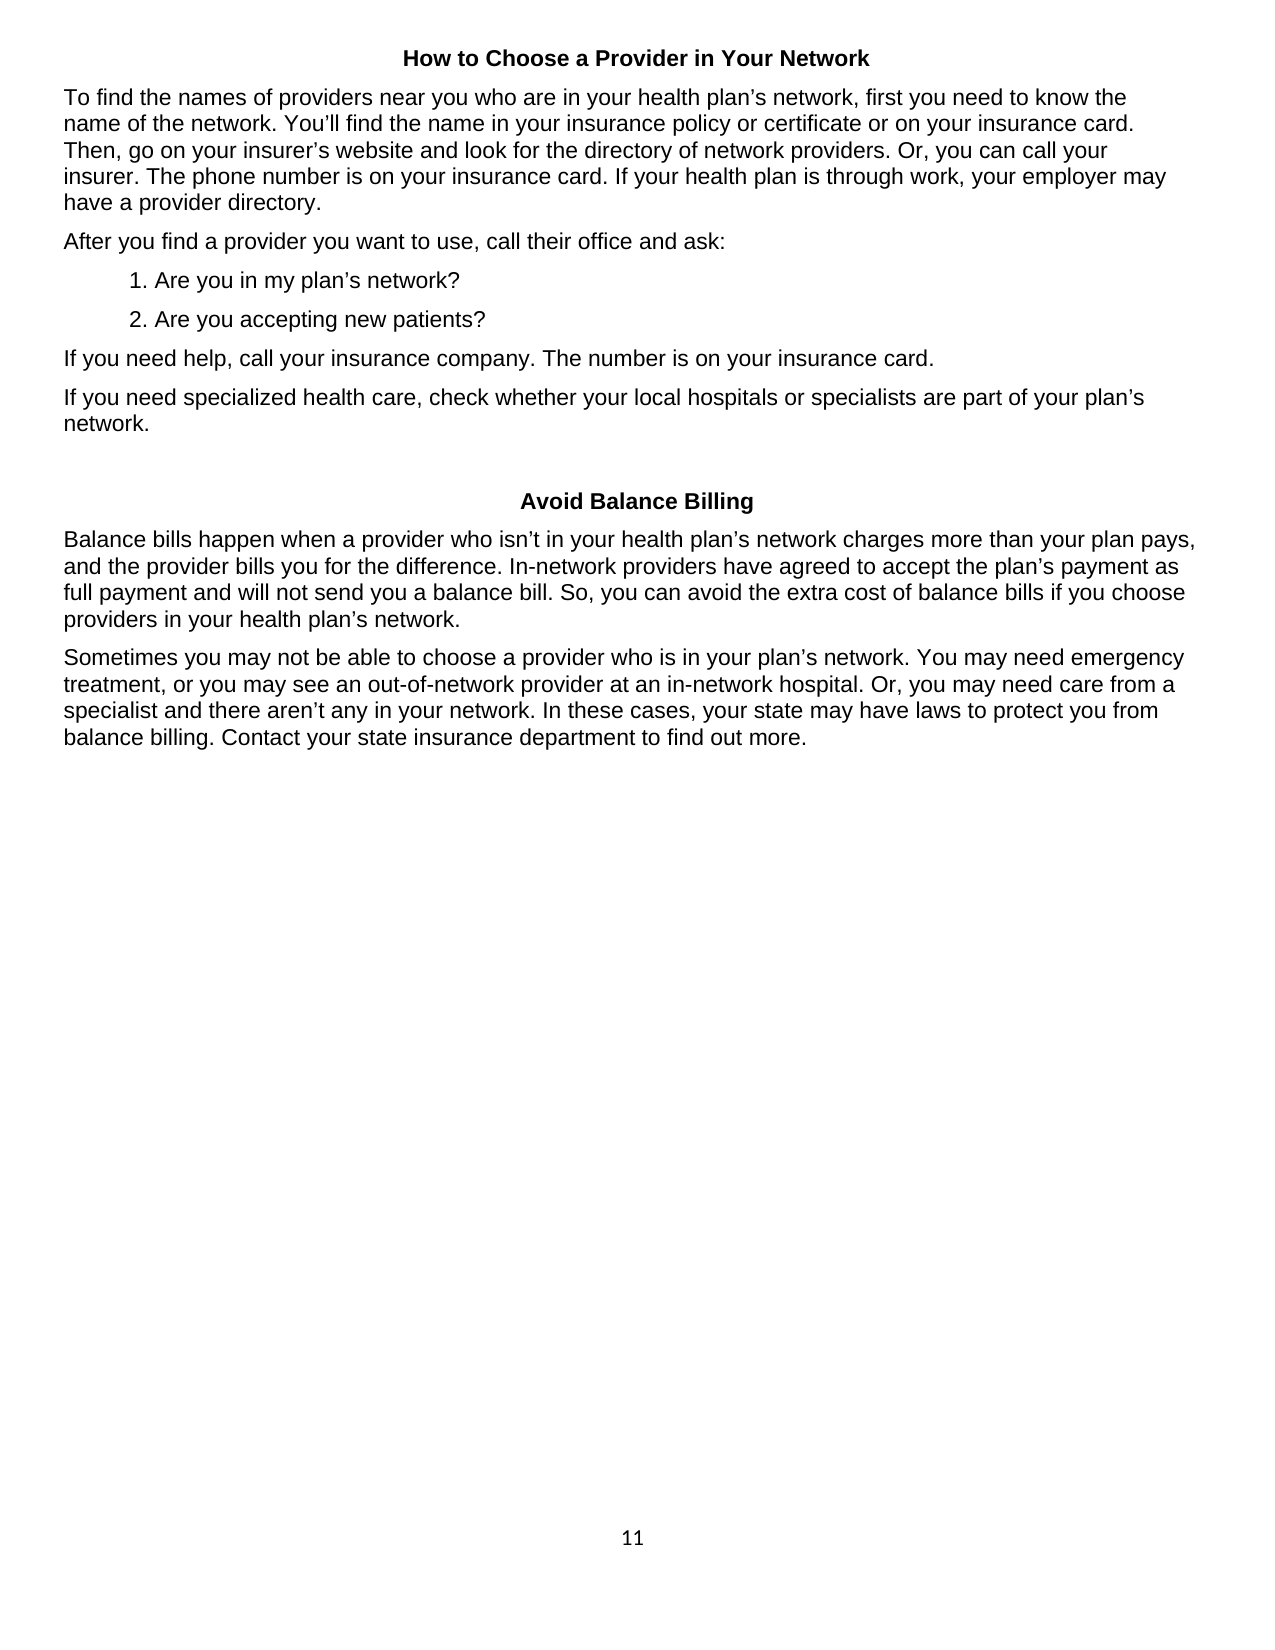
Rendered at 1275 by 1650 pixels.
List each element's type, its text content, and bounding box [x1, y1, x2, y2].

list 1. Are you in my plan’s network? [63, 267, 1211, 293]
text After you find a provider you want to use, call their office and ask: [63, 228, 1211, 254]
subtitle Avoid Balance Billing [63, 488, 1211, 514]
text If you need specialized health care, check whether your local hospitals or specialists are part of your plan’s network. [63, 383, 1184, 436]
text 2. Are you accepting new patients? [63, 306, 1211, 332]
text Sometimes you may not be able to choose a provider who is in your plan’s network. You may need emergency treatment, or you may see an out-of-network provider at an in-network hospital. Or, you may need care from a specialist and there aren’t any in your network. In these cases, your state may have laws to protect you from balance billing. Contact your state insurance department to find out more. [63, 644, 1211, 750]
text If you need help, call your insurance company. The number is on your insurance card. [63, 345, 1198, 371]
text To find the names of providers near you who are in your health plan’s network, first you need to know the name of the network. You’ll find the name in your insurance policy or certificate or on your insurance card. Then, go on your insurer’s website and look for the directory of network providers. Or, you can call your insurer. The phone number is on your insurance card. If your health plan is through work, your employer may have a provider directory. [63, 84, 1184, 216]
subtitle How to Choose a Provider in Your Network [63, 45, 1209, 71]
text Balance bills happen when a provider who isn’t in your health plan’s network charges more than your plan pays, and the provider bills you for the difference. In-network providers have agreed to accept the plan’s payment as full payment and will not send you a balance bill. So, you can avoid the extra cost of balance bills if you choose providers in your health plan’s network. [63, 526, 1211, 632]
